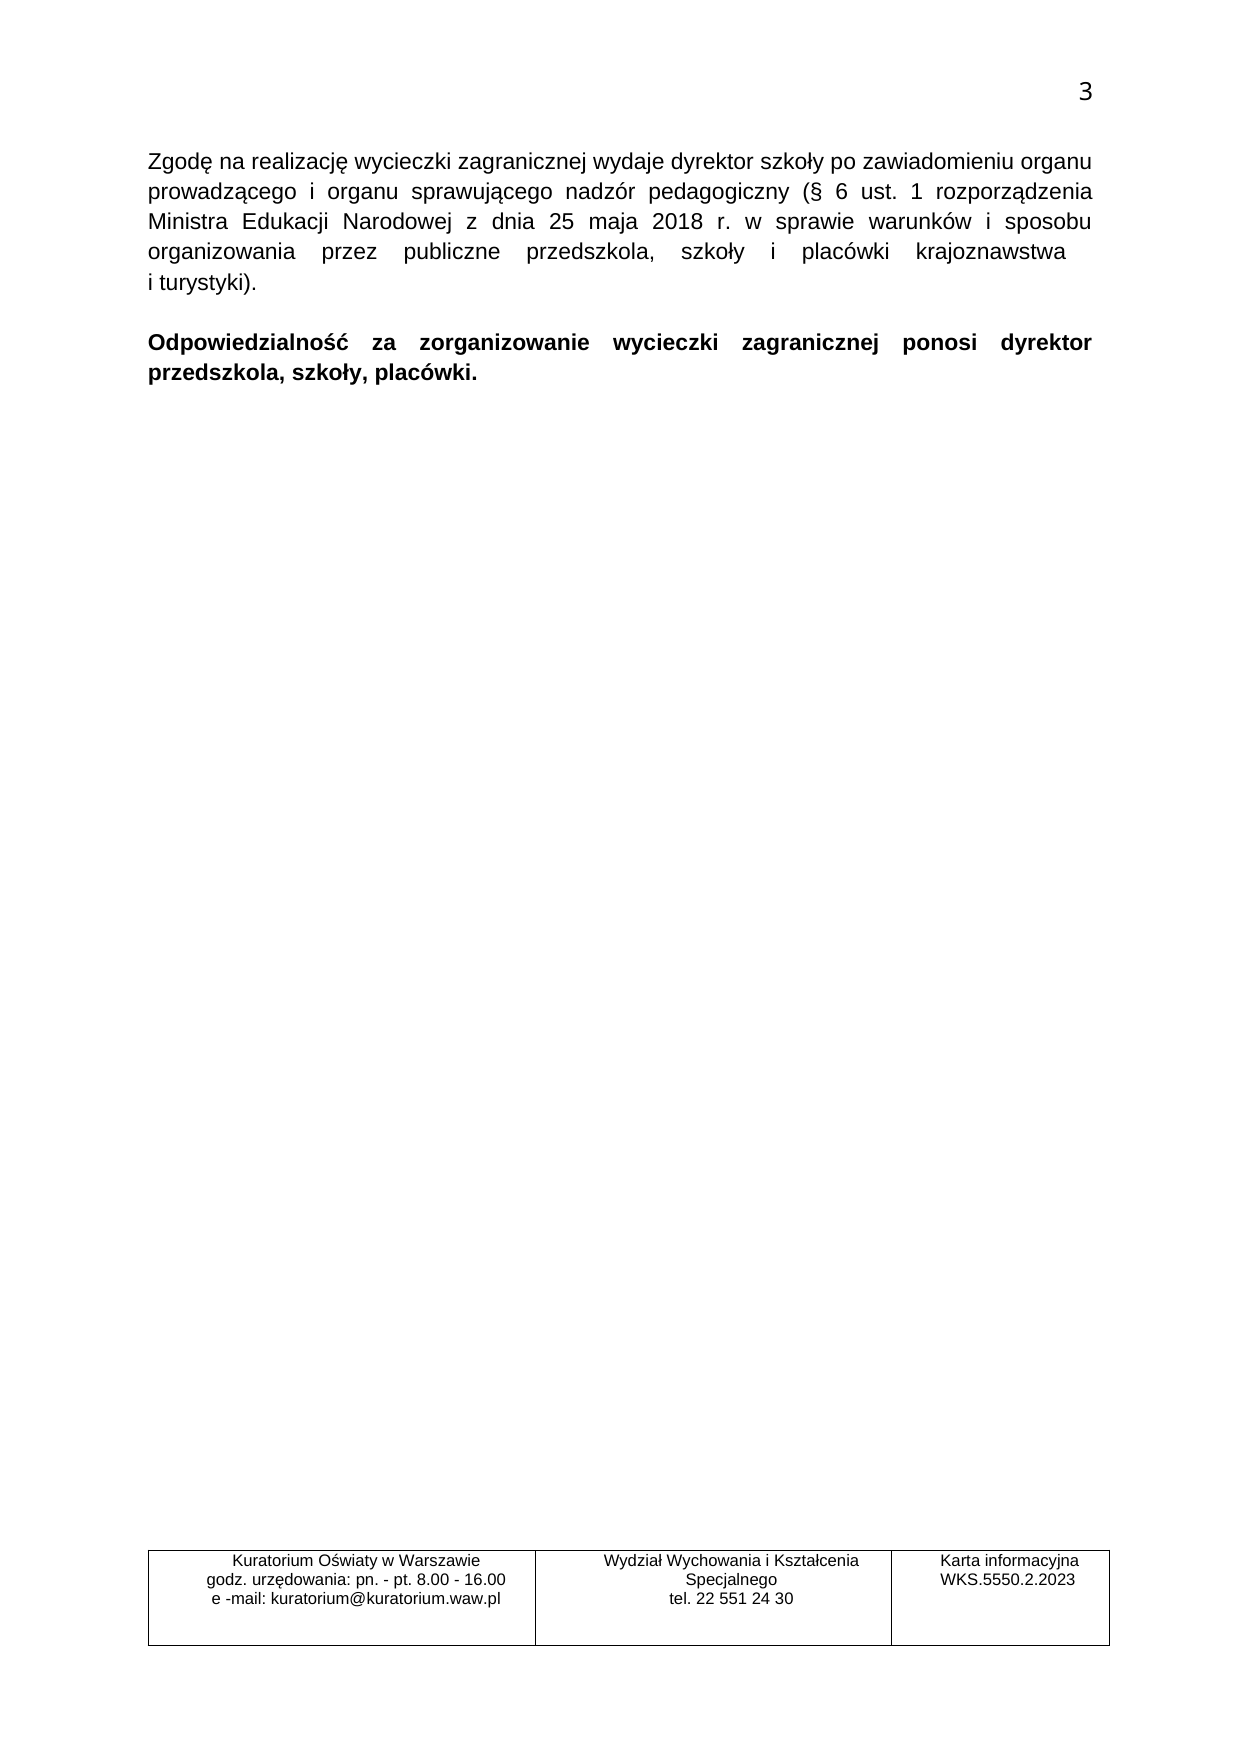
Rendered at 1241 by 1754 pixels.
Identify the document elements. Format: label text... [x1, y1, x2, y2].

text Zgodę na realizację wycieczki zagranicznej wydaje dyrektor szkoły po zawiadomieniu organu prowadzącego i organu sprawującego nadzór pedagogiczny (§ 6 ust. 1 rozporządzenia Ministra Edukacji Narodowej z dnia 25 maja 2018 r. w sprawie warunków i sposobu organizowania przez publiczne przedszkola, szkoły i placówki krajoznawstwa i turystyki). [148, 148, 1093, 295]
text Odpowiedzialność za zorganizowanie wycieczki zagranicznej ponosi dyrektor przedszkola, szkoły, placówki. [148, 329, 1093, 385]
